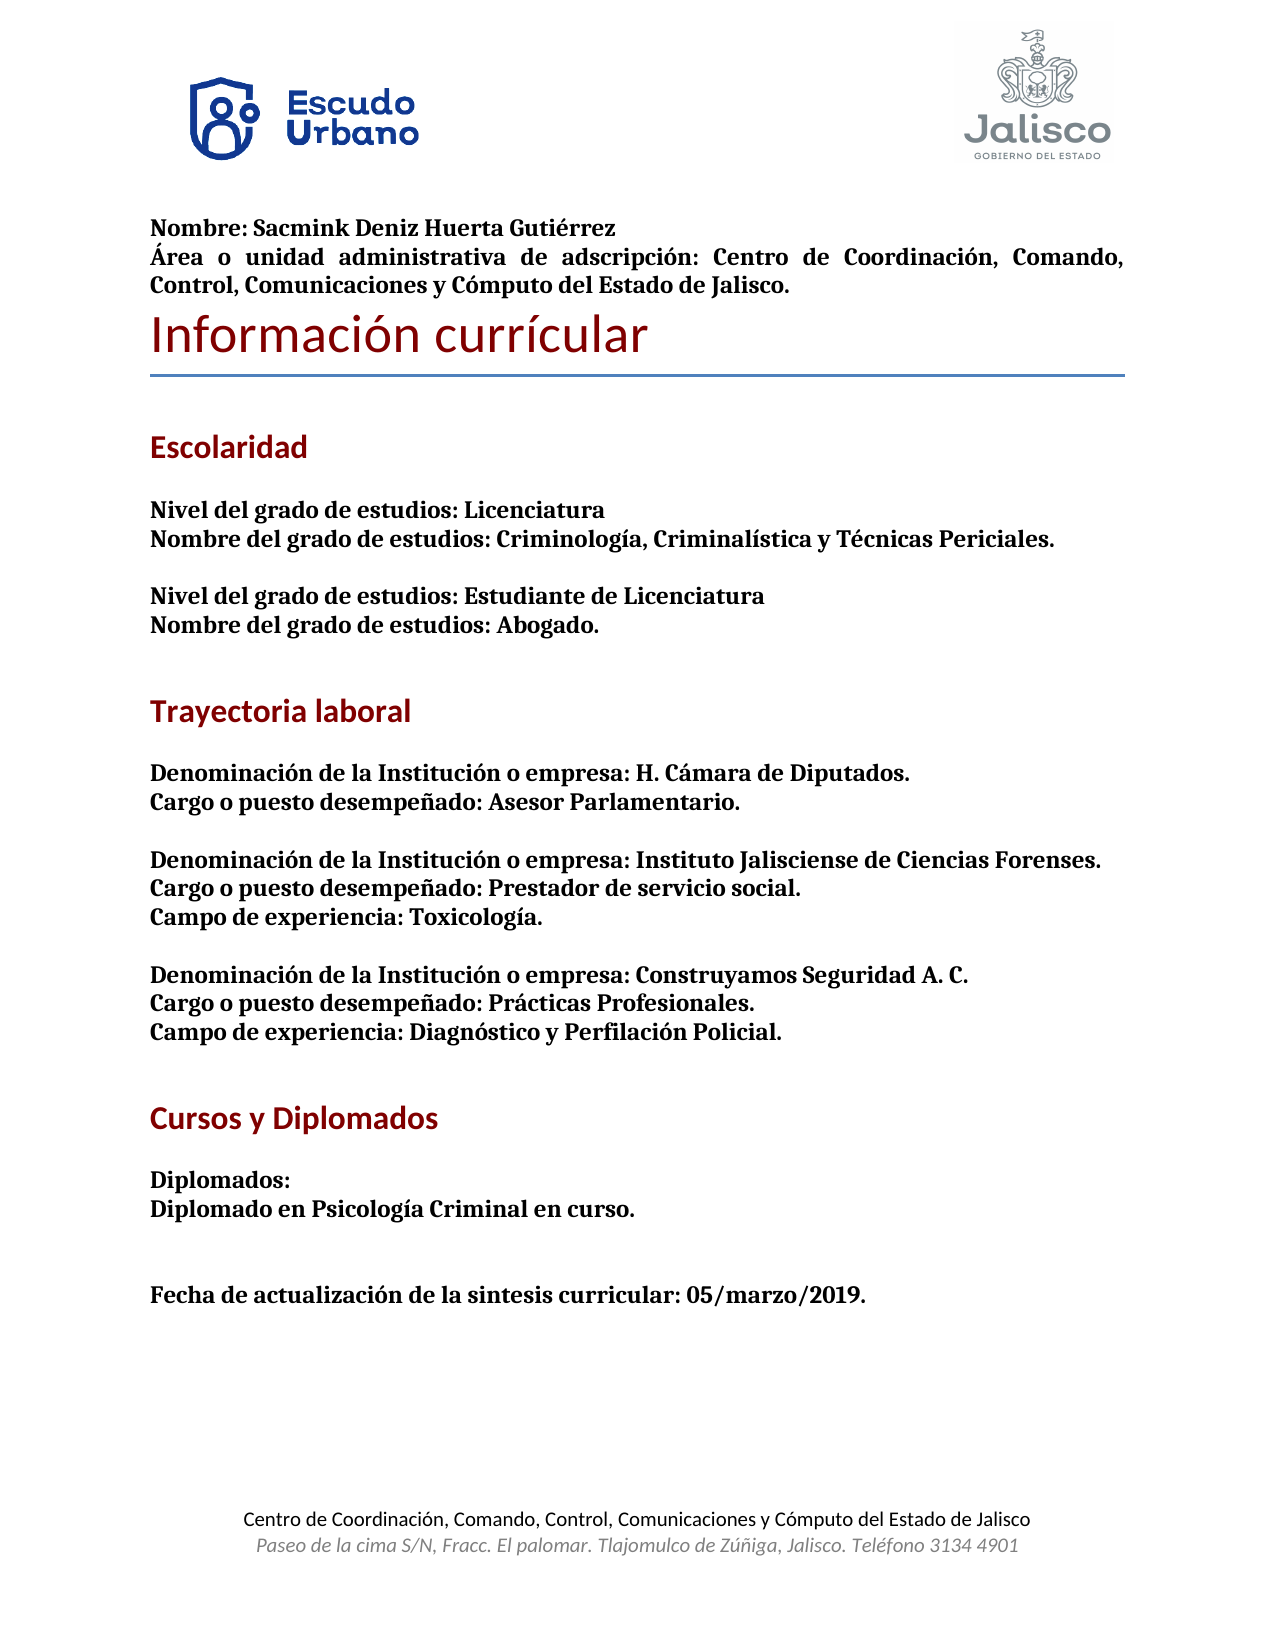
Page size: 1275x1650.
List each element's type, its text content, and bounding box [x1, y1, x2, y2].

text Diplomados: [150, 1166, 1125, 1195]
text Denominación de la Institución o empresa: Instituto Jalisciense de Ciencias Forenses. [150, 846, 1125, 874]
text Área o unidad administrativa de adscripción: Centro de Coordinación, Comando, Control, Comunicaciones y Cómputo del Estado de Jalisco. [150, 242, 1125, 300]
text Nombre del grado de estudios: Criminología, Criminalística y Técnicas Periciales. [150, 525, 1125, 553]
text Nombre: Sacmink Deniz Huerta Gutiérrez [150, 214, 1125, 242]
text Trayectoria laboral [150, 690, 1125, 731]
text Nombre del grado de estudios: Abogado. [150, 611, 1125, 640]
text Información currícular [150, 300, 1125, 374]
text Denominación de la Institución o empresa: Construyamos Seguridad A. C. [150, 961, 1125, 989]
picture [181, 58, 421, 166]
text Diplomado en Psicología Criminal en curso. [150, 1195, 1125, 1224]
text Nivel del grado de estudios: Licenciatura [150, 496, 1125, 525]
text Campo de experiencia: Toxicología. [150, 903, 1125, 932]
text Cargo o puesto desempeñado: Prestador de servicio social. [150, 874, 1125, 903]
text Cargo o puesto desempeñado: Asesor Parlamentario. [150, 788, 1125, 817]
text Escolaridad [150, 427, 1125, 467]
text Cursos y Diplomados [150, 1097, 1125, 1137]
text Fecha de actualización de la sintesis curricular: 05/marzo/2019. [150, 1281, 1125, 1310]
text Denominación de la Institución o empresa: H. Cámara de Diputados. [150, 759, 1125, 788]
text Cargo o puesto desempeñado: Prácticas Profesionales. [150, 989, 1125, 1018]
text Nivel del grado de estudios: Estudiante de Licenciatura [150, 582, 1125, 611]
text Campo de experiencia: Diagnóstico y Perfilación Policial. [150, 1018, 1125, 1047]
picture [954, 21, 1117, 166]
